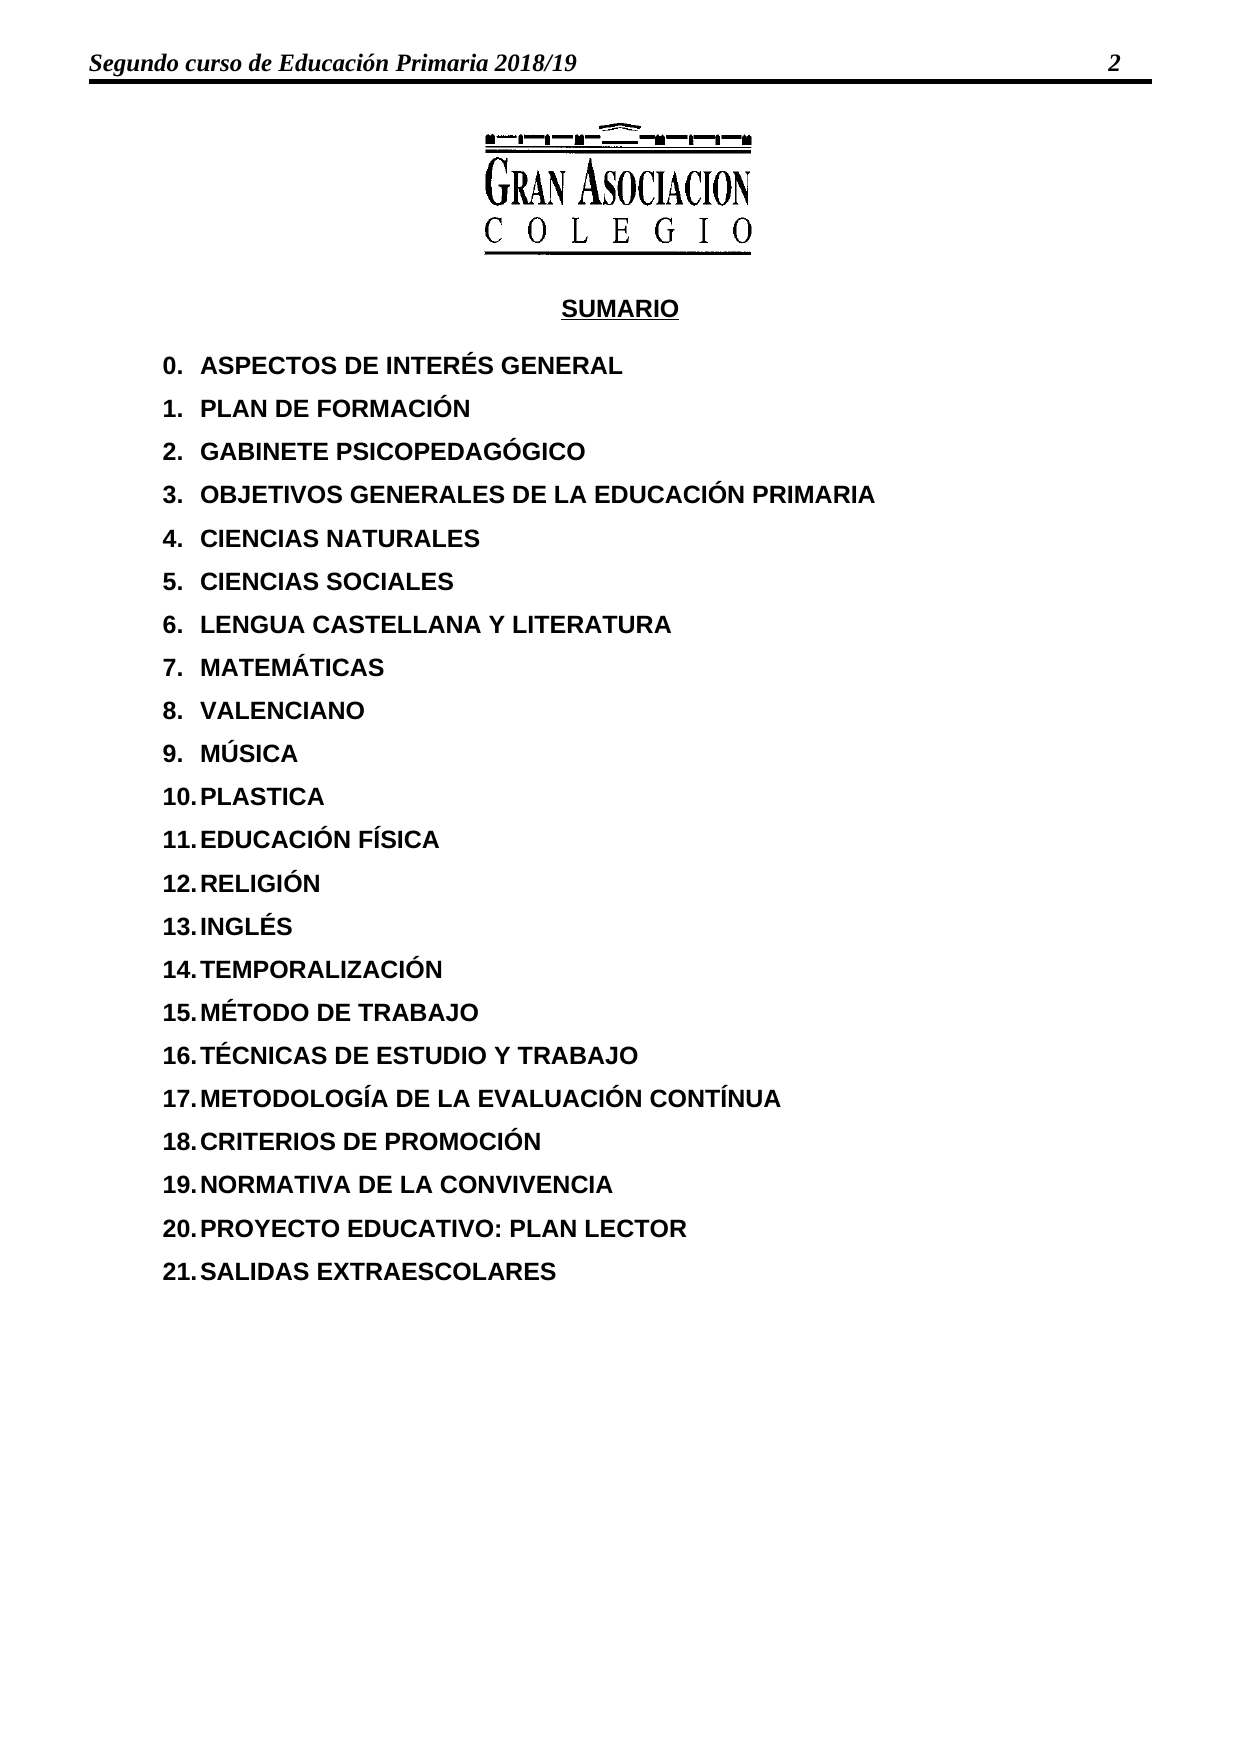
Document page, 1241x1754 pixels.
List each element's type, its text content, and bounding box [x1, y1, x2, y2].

list MÚSICA [162, 739, 1152, 768]
list VALENCIANO [162, 696, 1152, 725]
list ASPECTOS DE INTERÉS GENERAL [162, 351, 1152, 380]
list TEMPORALIZACIÓN [162, 955, 1152, 983]
list MATEMÁTICAS [162, 653, 1152, 682]
picture [473, 117, 767, 265]
list SALIDAS EXTRAESCOLARES [162, 1257, 1152, 1285]
list METODOLOGÍA DE LA EVALUACIÓN CONTÍNUA [162, 1084, 1152, 1113]
list GABINETE PSICOPEDAGÓGICO [162, 437, 1152, 466]
list INGLÉS [162, 912, 1152, 940]
list TÉCNICAS DE ESTUDIO Y TRABAJO [162, 1041, 1152, 1070]
list CIENCIAS NATURALES [162, 523, 1152, 552]
text SUMARIO [89, 293, 1152, 322]
list EDUCACIÓN FÍSICA [162, 825, 1152, 854]
list PLAN DE FORMACIÓN [162, 394, 1152, 423]
list OBJETIVOS GENERALES DE LA EDUCACIÓN PRIMARIA [162, 480, 1152, 509]
list MÉTODO DE TRABAJO [162, 998, 1152, 1027]
list CRITERIOS DE PROMOCIÓN [162, 1127, 1152, 1156]
list CIENCIAS SOCIALES [162, 567, 1152, 595]
list LENGUA CASTELLANA Y LITERATURA [162, 610, 1152, 638]
list RELIGIÓN [162, 868, 1152, 897]
list NORMATIVA DE LA CONVIVENCIA [162, 1170, 1152, 1199]
list PROYECTO EDUCATIVO: PLAN LECTOR [162, 1213, 1152, 1242]
list PLASTICA [162, 782, 1152, 811]
